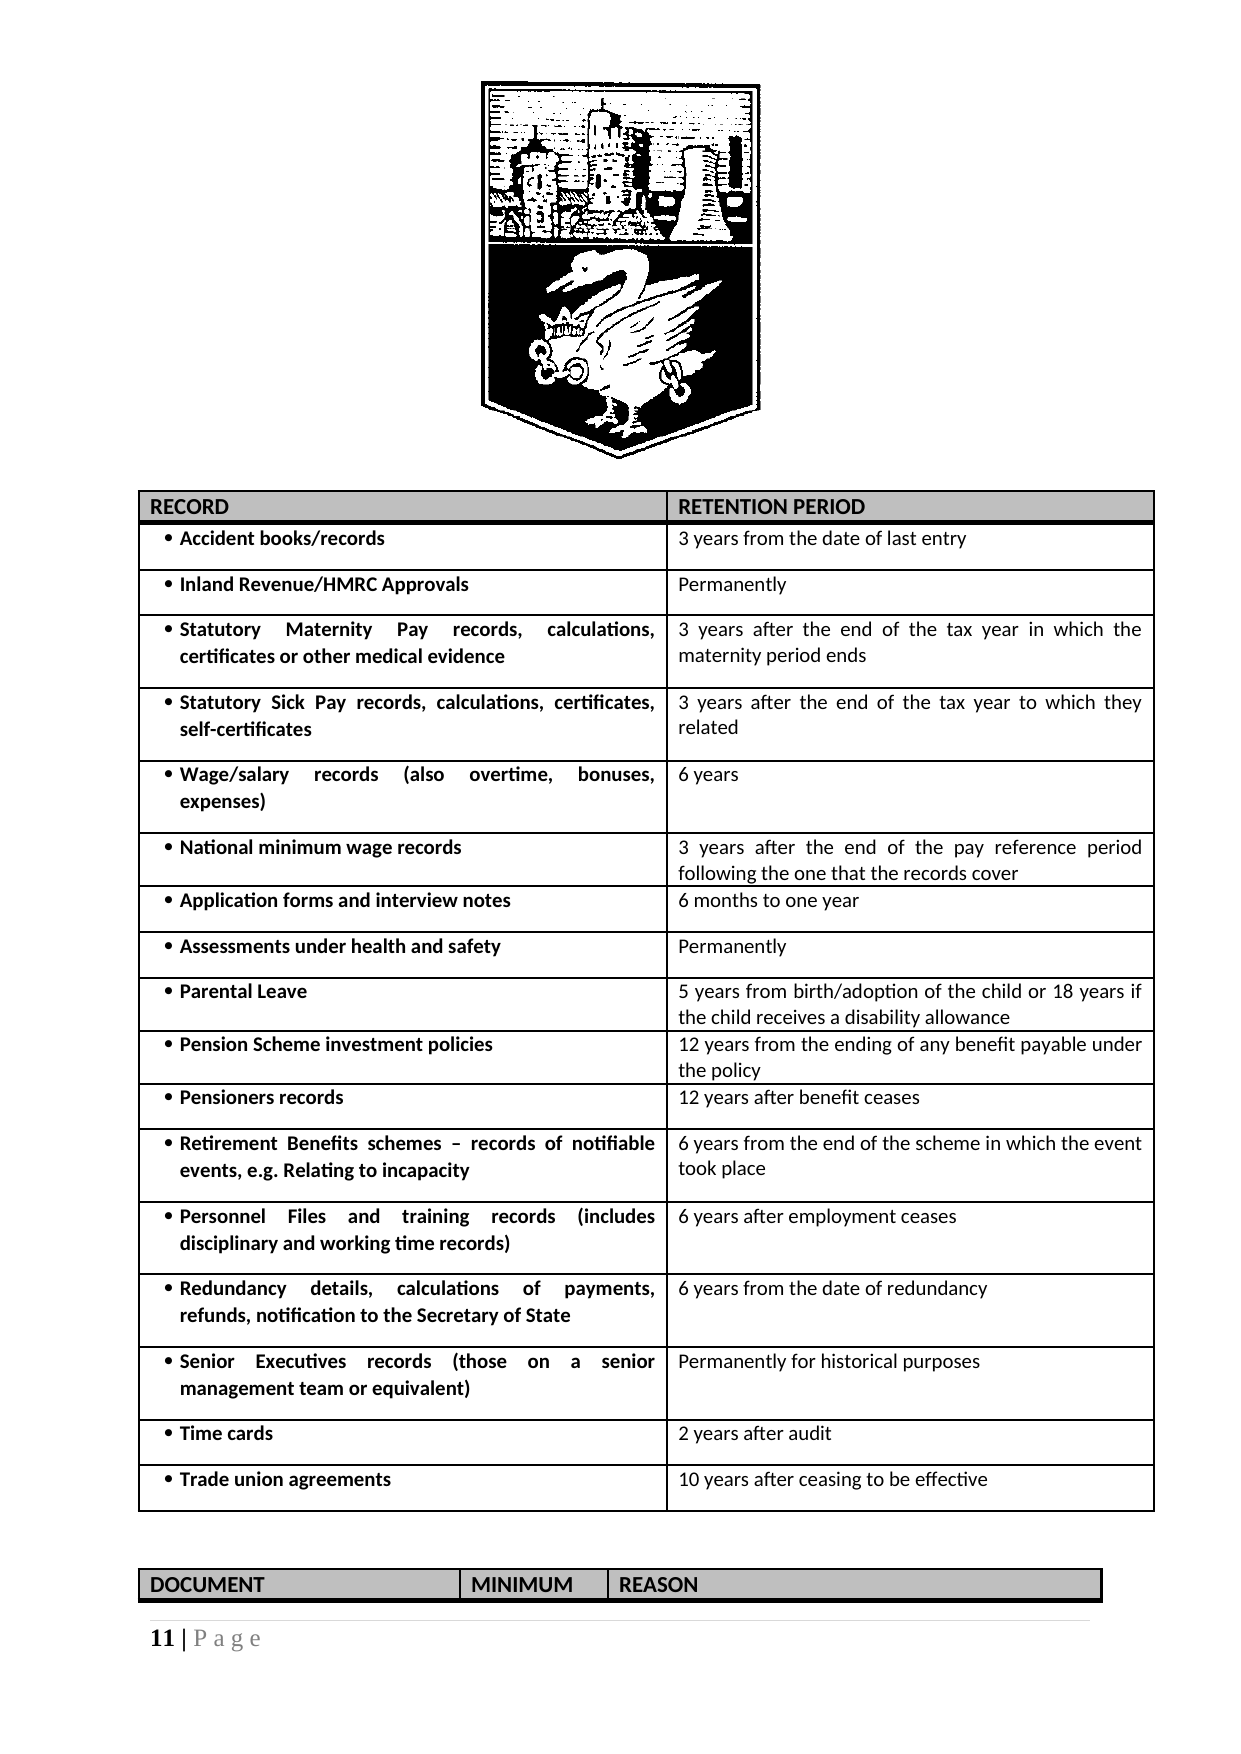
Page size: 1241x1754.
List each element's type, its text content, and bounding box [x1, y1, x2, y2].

picture [472, 73, 769, 463]
table_cell Inland Revenue/HMRC Approvals [140, 571, 666, 614]
table_cell Accident books/records [140, 525, 666, 569]
table_cell 3 years from the date of last entry [668, 525, 1153, 569]
table_cell 3 years after the end of the tax year in which the maternity period ends [668, 616, 1153, 687]
table_cell 6 years from the date of redundancy [668, 1275, 1153, 1346]
table_cell Statutory Maternity Pay records, calculations, certificates or other medical evidence [140, 616, 666, 687]
table_cell Senior Executives records (those on a senior management team or equivalent) [140, 1348, 666, 1418]
table_cell 6 months to one year [668, 887, 1153, 931]
table_cell 12 years after benefit ceases [668, 1085, 1153, 1128]
table_cell Personnel Files and training records (includes disciplinary and working time records) [140, 1203, 666, 1273]
table_cell 3 years after the end of the tax year to which they related [668, 689, 1153, 759]
table_cell Pension Scheme investment policies [140, 1032, 666, 1082]
table_cell 6 years [668, 762, 1153, 832]
table_cell 2 years after audit [668, 1421, 1153, 1464]
table_header REASON [609, 1570, 1100, 1598]
table_header RETENTION PERIOD [668, 492, 1153, 520]
table_cell 12 years from the ending of any benefit payable under the policy [668, 1032, 1153, 1082]
table_cell Retirement Benefits schemes – records of notifiable events, e.g. Relating to incapacity [140, 1130, 666, 1201]
table_cell Application forms and interview notes [140, 887, 666, 931]
table_cell Permanently for historical purposes [668, 1348, 1153, 1418]
table_cell Wage/salary records (also overtime, bonuses, expenses) [140, 762, 666, 832]
table_cell Time cards [140, 1421, 666, 1464]
table_cell Pensioners records [140, 1085, 666, 1128]
table_header RECORD [140, 492, 666, 520]
table_cell Redundancy details, calculations of payments, refunds, notification to the Secretary of State [140, 1275, 666, 1346]
table_cell 3 years after the end of the pay reference period following the one that the records cover [668, 834, 1153, 885]
table_cell Permanently [668, 933, 1153, 977]
table_cell 5 years from birth/adoption of the child or 18 years if the child receives a disability allowance [668, 979, 1153, 1029]
table_header DOCUMENT [140, 1570, 459, 1598]
table_cell Statutory Sick Pay records, calculations, certificates, self-certificates [140, 689, 666, 759]
table_cell Assessments under health and safety [140, 933, 666, 977]
table_cell National minimum wage records [140, 834, 666, 885]
table_cell Parental Leave [140, 979, 666, 1029]
table_cell 6 years from the end of the scheme in which the event took place [668, 1130, 1153, 1201]
table_header MINIMUM RETENTION PERIOD [461, 1570, 607, 1598]
table_cell Trade union agreements [140, 1466, 666, 1510]
table_cell Permanently [668, 571, 1153, 614]
table_cell 6 years after employment ceases [668, 1203, 1153, 1273]
table_cell 10 years after ceasing to be effective [668, 1466, 1153, 1510]
